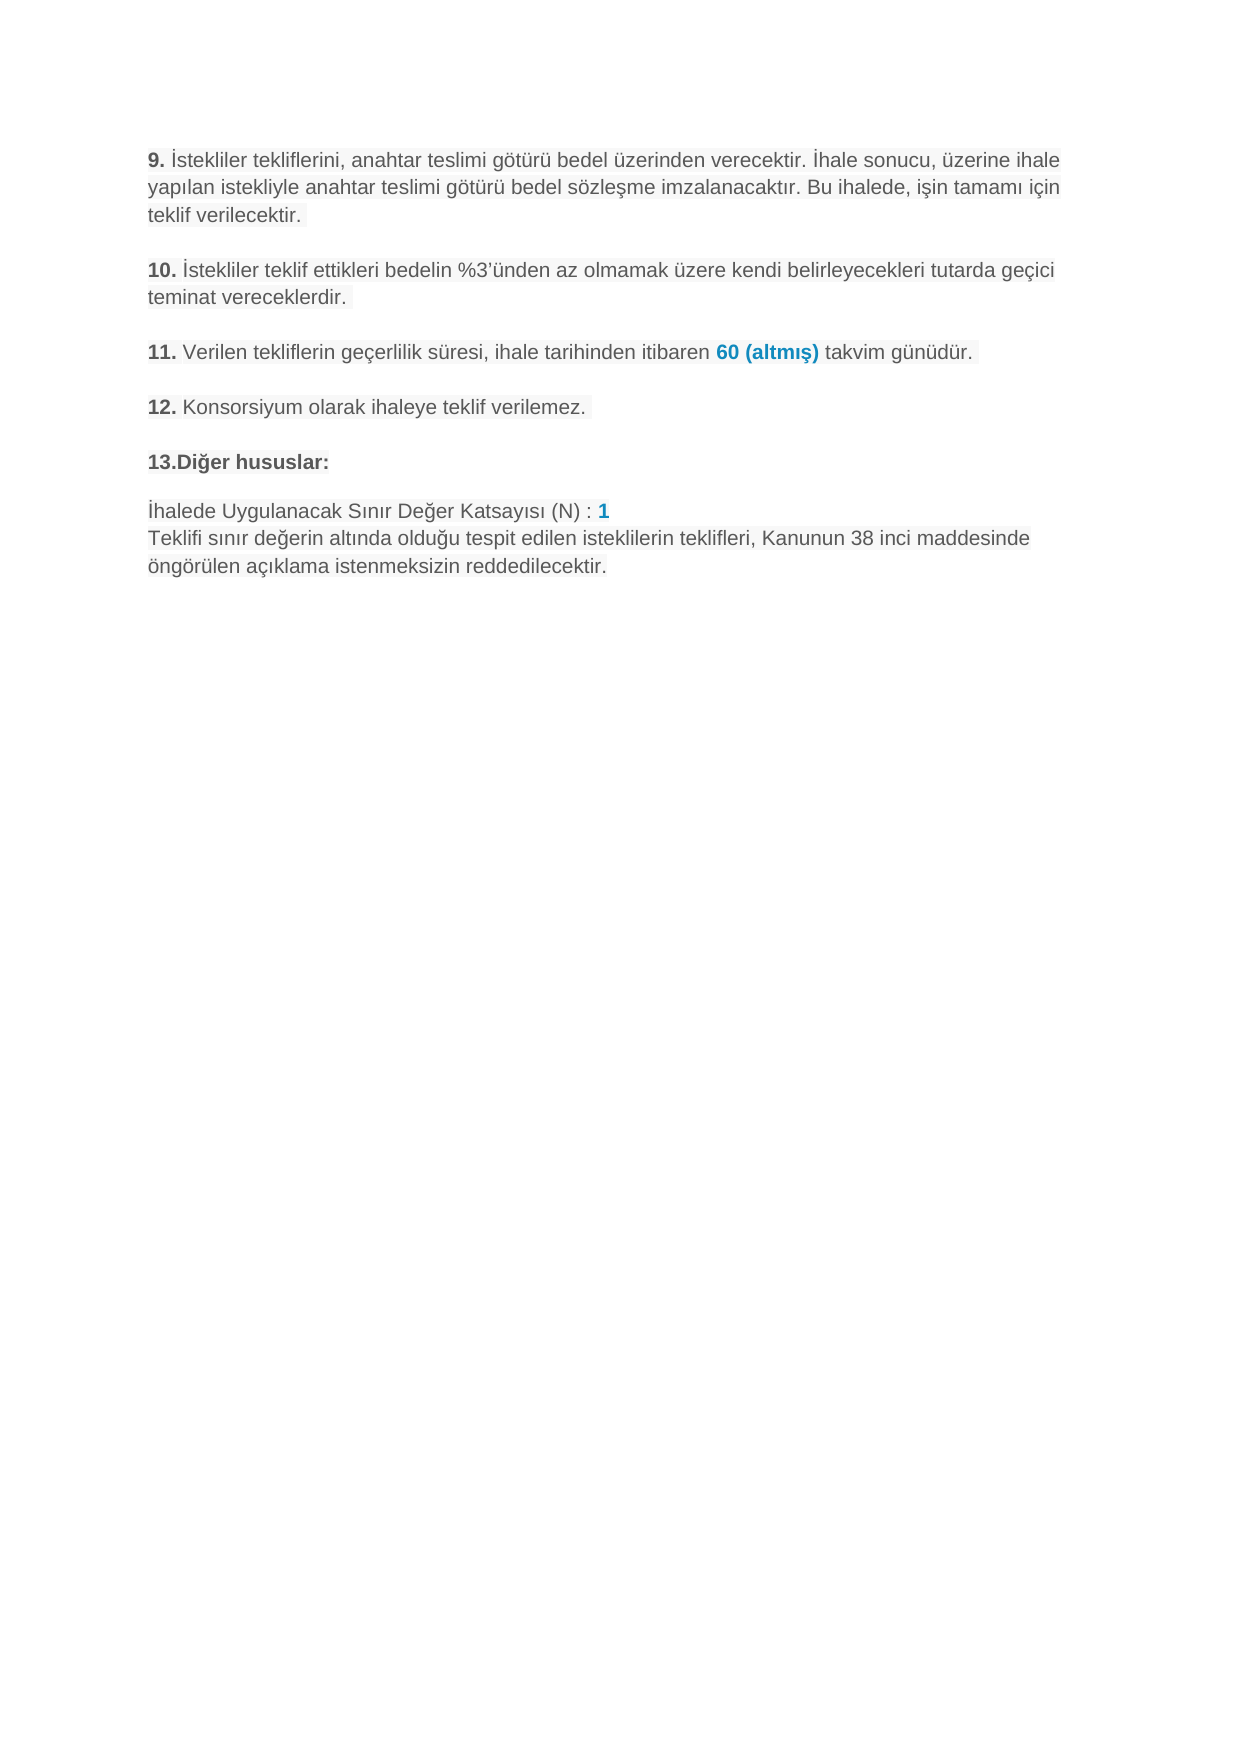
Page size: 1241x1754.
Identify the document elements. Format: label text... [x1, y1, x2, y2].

text İhalede Uygulanacak Sınır Değer Katsayısı (N) : 1 Teklifi sınır değerin altında olduğu tespit edilen isteklilerin teklifleri, Kanunun 38 inci maddesinde öngörülen açıklama istenmeksizin reddedilecektir. [148, 498, 1093, 577]
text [148, 148, 1093, 474]
